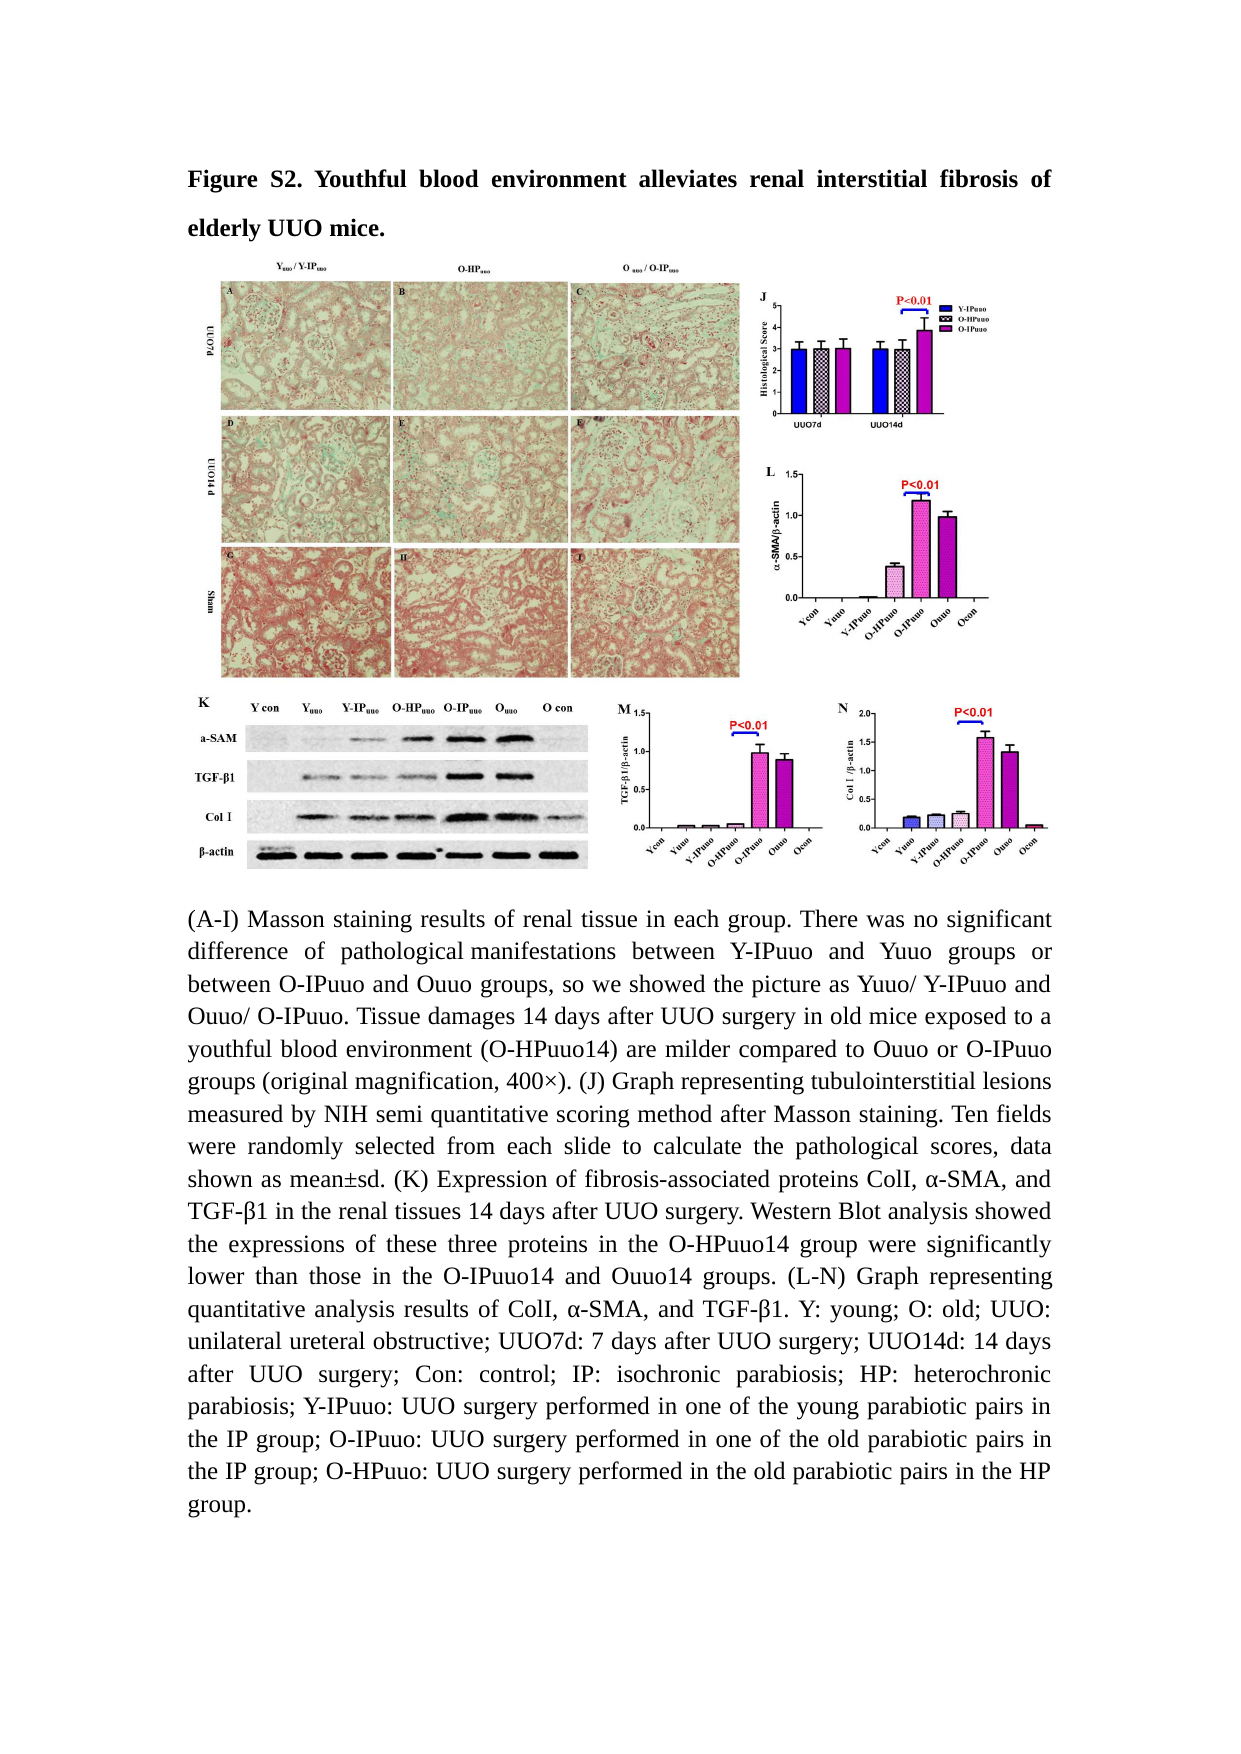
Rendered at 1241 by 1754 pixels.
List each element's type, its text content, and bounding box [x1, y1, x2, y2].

text (A-I) Masson staining results of renal tissue in each group. There was no significant difference of pathological manifestations between Y-IPuuo and Yuuo groups or between O-IPuuo and Ouuo groups, so we showed the picture as Yuuo/ Y-IPuuo and Ouuo/ O-IPuuo. Tissue damages 14 days after UUO surgery in old mice exposed to a youthful blood environment (O-HPuuo14) are milder compared to Ouuo or O-IPuuo groups (original magnification, 400×). (J) Graph representing tubulointerstitial lesions measured by NIH semi quantitative scoring method after Masson staining. Ten fields were randomly selected from each slide to calculate the pathological scores, data shown as mean±sd. (K) Expression of fibrosis-associated proteins ColI, α-SMA, and TGF-β1 in the renal tissues 14 days after UUO surgery. Western Blot analysis showed the expressions of these three proteins in the O-HPuuo14 group were significantly lower than those in the O-IPuuo14 and Ouuo14 groups. (L-N) Graph representing quantitative analysis results of ColI, α-SMA, and TGF-β1. Y: young; O: old; UUO: unilateral ureteral obstructive; UUO7d: 7 days after UUO surgery; UUO14d: 14 days after UUO surgery; Con: control; IP: isochronic parabiosis; HP: heterochronic parabiosis; Y-IPuuo: UUO surgery performed in one of the young parabiotic pairs in the IP group; O-IPuuo: UUO surgery performed in one of the old parabiotic pairs in the IP group; O-HPuuo: UUO surgery performed in the old parabiotic pairs in the HP group. [187, 902, 1053, 1519]
text Figure S2. Youthful blood environment alleviates renal interstitial fibrosis of elderly UUO mice. [187, 162, 1053, 243]
picture [187, 257, 1053, 874]
